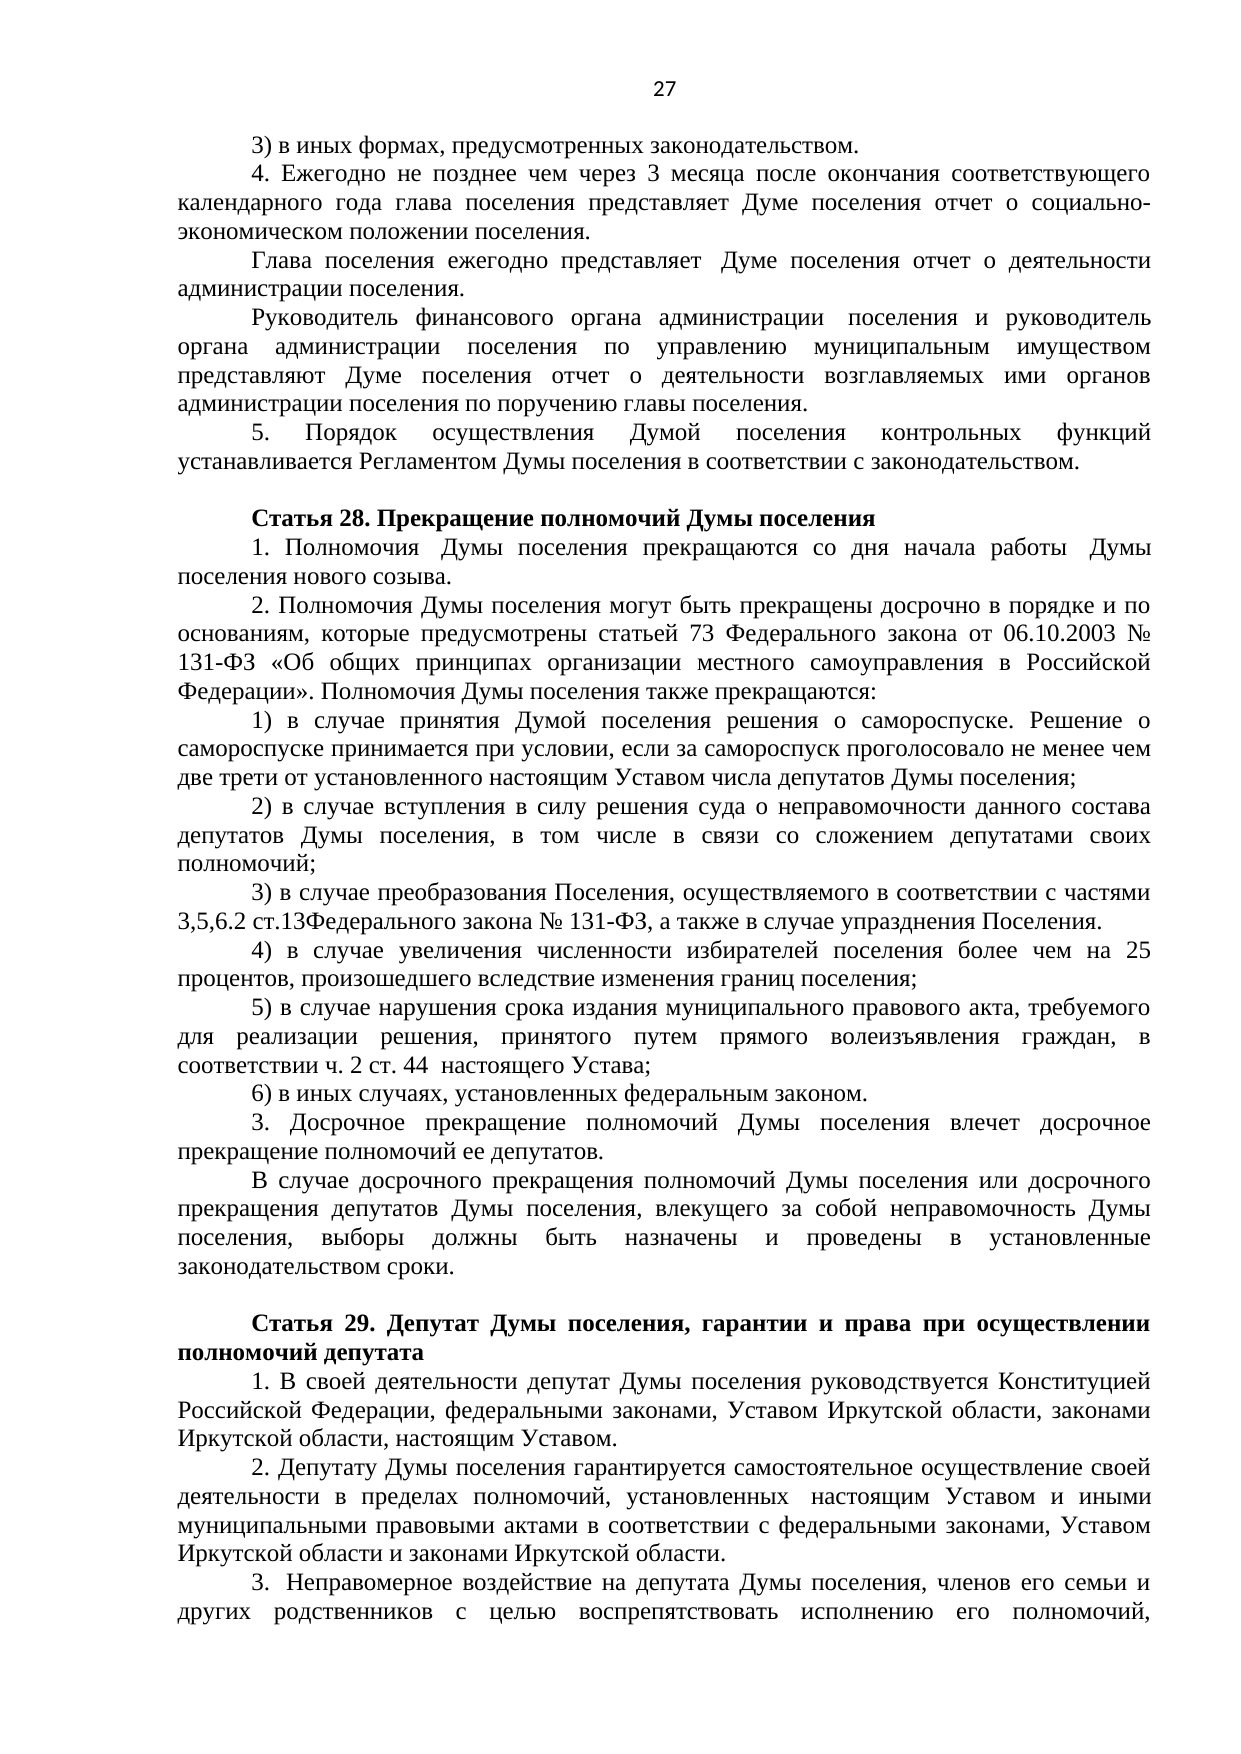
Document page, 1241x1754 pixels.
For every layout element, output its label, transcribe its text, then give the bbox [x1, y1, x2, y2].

text Статья 28. Прекращение полномочий Думы поселения [177, 503, 1152, 532]
text 1. В своей деятельности депутат Думы поселения руководствуется Конституцией Российской Федерации, федеральными законами, Уставом Иркутской области, законами Иркутской области, настоящим Уставом. [177, 1366, 1152, 1452]
text 2. Полномочия Думы поселения могут быть прекращены досрочно в порядке и по основаниям, которые предусмотрены статьей 73 Федерального закона от 06.10.2003 № 131-ФЗ «Об общих принципах организации местного самоуправления в Российской Федерации». Полномочия Думы поселения также прекращаются: [177, 590, 1152, 705]
text 4) в случае увеличения численности избирателей поселения более чем на 25 процентов, произошедшего вследствие изменения границ поселения; [177, 935, 1152, 992]
text 3. Досрочное прекращение полномочий Думы поселения влечет досрочное прекращение полномочий ее депутатов. [177, 1107, 1152, 1165]
text Руководитель финансового органа администрации поселения и руководитель органа администрации поселения по управлению муниципальным имуществом представляют Думе поселения отчет о деятельности возглавляемых ими органов администрации поселения по поручению главы поселения. [177, 302, 1152, 417]
text 2) в случае вступления в силу решения суда о неправомочности данного состава депутатов Думы поселения, в том числе в связи со сложением депутатами своих полномочий; [177, 791, 1152, 877]
text В случае досрочного прекращения полномочий Думы поселения или досрочного прекращения депутатов Думы поселения, влекущего за собой неправомочность Думы поселения, выборы должны быть назначены и проведены в установленные законодательством сроки. [177, 1165, 1152, 1280]
text 5) в случае нарушения срока издания муниципального правового акта, требуемого для реализации решения, принятого путем прямого волеизъявления граждан, в соответствии ч. 2 ст. 44 настоящего Устава; [177, 992, 1152, 1078]
text 2. Депутату Думы поселения гарантируется самостоятельное осуществление своей деятельности в пределах полномочий, установленных настоящим Уставом и иными муниципальными правовыми актами в соответствии с федеральными законами, Уставом Иркутской области и законами Иркутской области. [177, 1452, 1152, 1567]
text 3) в иных формах, предусмотренных законодательством. [177, 130, 1152, 158]
text 3) в случае преобразования Поселения, осуществляемого в соответствии с частями 3,5,6.2 ст.13Федерального закона № 131-ФЗ, а также в случае упразднения Поселения. [177, 877, 1152, 935]
text Глава поселения ежегодно представляет Думе поселения отчет о деятельности администрации поселения. [177, 245, 1152, 302]
text 1) в случае принятия Думой поселения решения о самороспуске. Решение о самороспуске принимается при условии, если за самороспуск проголосовало не менее чем две трети от установленного настоящим Уставом числа депутатов Думы поселения; [177, 705, 1152, 791]
text 4. Ежегодно не позднее чем через 3 месяца после окончания соответствующего календарного года глава поселения представляет Думе поселения отчет о социально-экономическом положении поселения. [177, 158, 1152, 245]
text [177, 1567, 1152, 1625]
text Статья 29. Депутат Думы поселения, гарантии и права при осуществлении полномочий депутата [177, 1308, 1152, 1366]
text 6) в иных случаях, установленных федеральным законом. [177, 1078, 1152, 1107]
text 1. Полномочия Думы поселения прекращаются со дня начала работы Думы поселения нового созыва. [177, 532, 1152, 590]
text 5. Порядок осуществления Думой поселения контрольных функций устанавливается Регламентом Думы поселения в соответствии с законодательством. [177, 417, 1152, 475]
